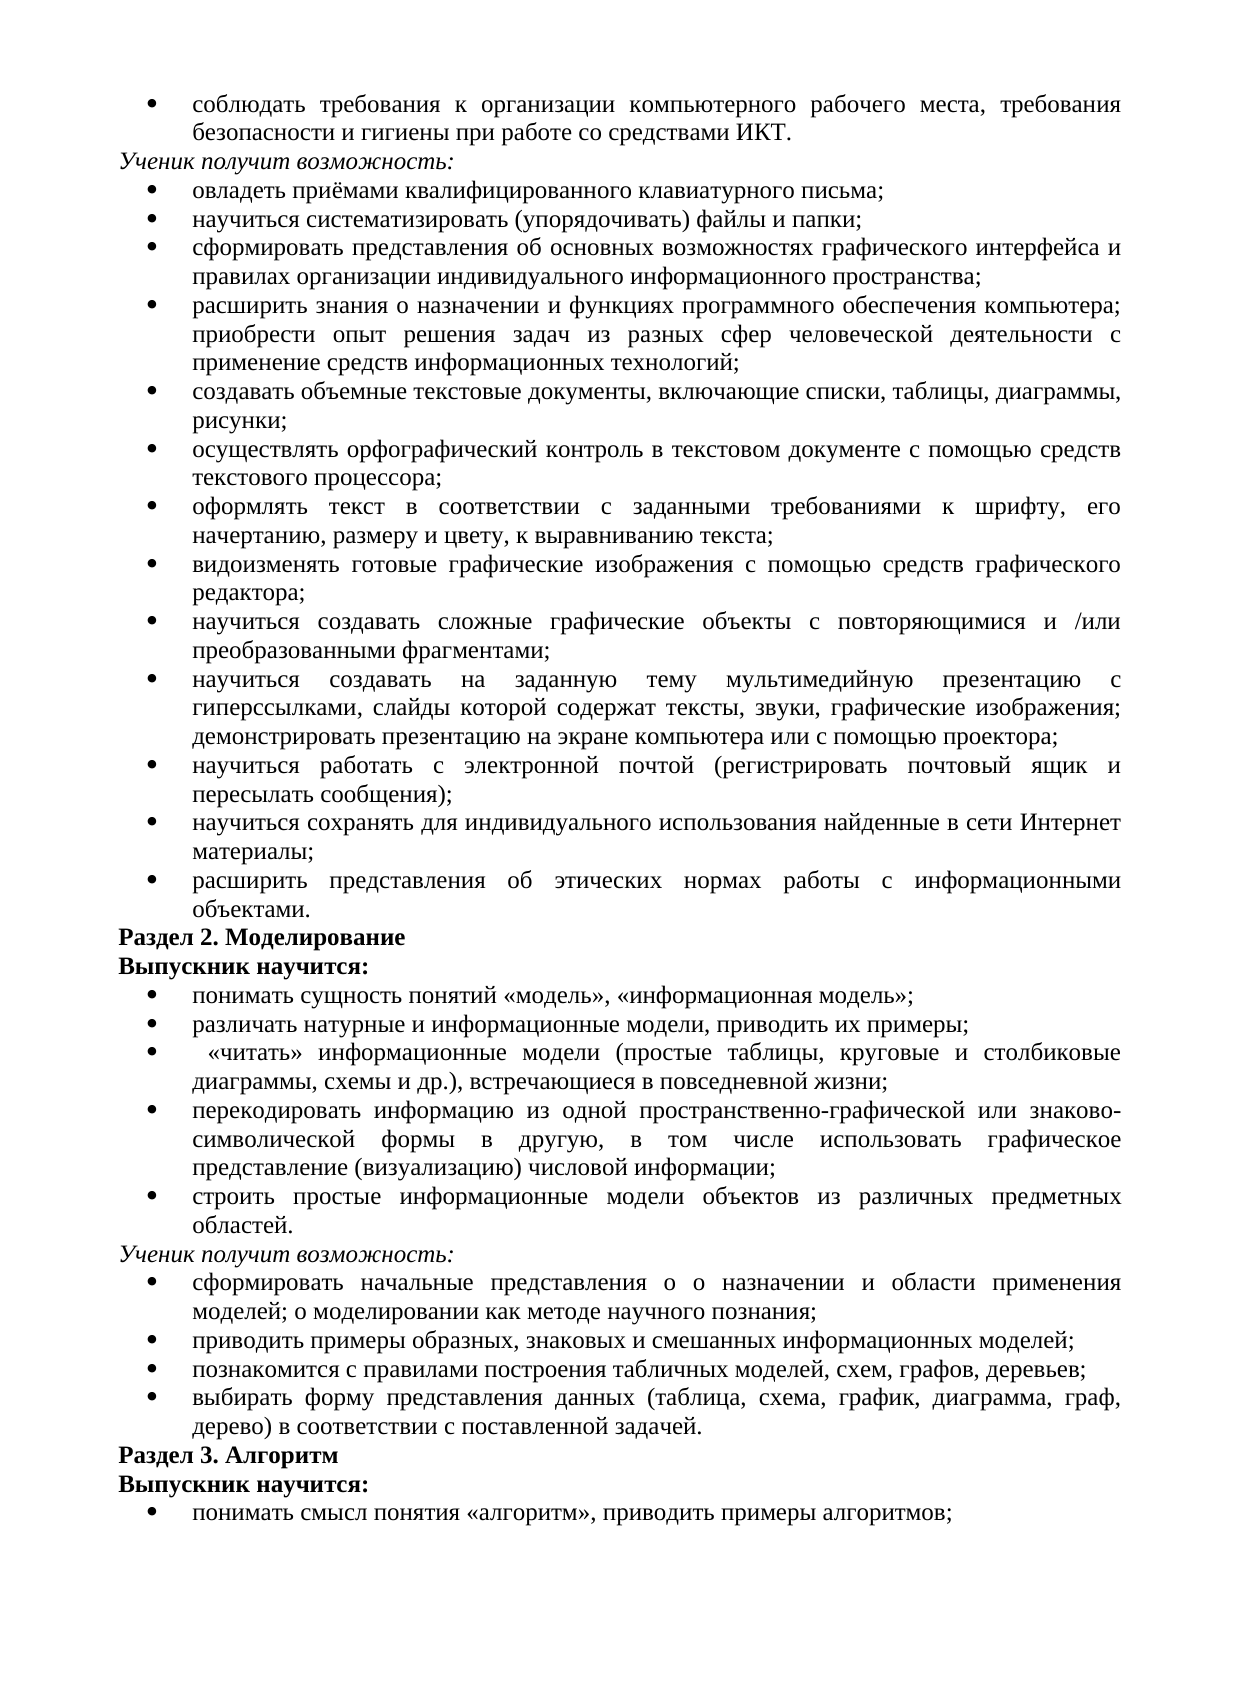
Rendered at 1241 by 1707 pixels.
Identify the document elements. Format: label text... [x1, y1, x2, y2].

list научиться работать с электронной почтой (регистрировать почтовый ящик и пересылать сообщения); [148, 750, 1122, 807]
list «читать» информационные модели (простые таблицы, круговые и столбиковые диаграммы, схемы и др.), встречающиеся в повседневной жизни; [148, 1037, 1122, 1095]
list приводить примеры образных, знаковых и смешанных информационных моделей; [148, 1325, 1122, 1354]
list познакомится с правилами построения табличных моделей, схем, графов, деревьев; [148, 1354, 1122, 1382]
list различать натурные и информационные модели, приводить их примеры; [148, 1009, 1122, 1037]
list понимать смысл понятия «алгоритм», приводить примеры алгоритмов; [148, 1497, 1122, 1526]
list научиться систематизировать (упорядочивать) файлы и папки; [148, 204, 1122, 232]
list научиться создавать сложные графические объекты с повторяющимися и /или преобразованными фрагментами; [148, 606, 1122, 664]
list сформировать начальные представления о о назначении и области применения моделей; о моделировании как методе научного познания; [148, 1267, 1122, 1325]
list расширить представления об этических нормах работы с информационными объектами. [148, 865, 1122, 922]
list видоизменять готовые графические изображения с помощью средств графического редактора; [148, 549, 1122, 606]
list научиться сохранять для индивидуального использования найденные в сети Интернет материалы; [148, 807, 1122, 865]
list соблюдать требования к организации компьютерного рабочего места, требования безопасности и гигиены при работе со средствами ИКТ. [148, 89, 1122, 146]
list перекодировать информацию из одной пространственно-графической или знаково-символической формы в другую, в том числе использовать графическое представление (визуализацию) числовой информации; [148, 1095, 1122, 1181]
text Выпускник научится: [118, 1469, 1122, 1497]
list научиться создавать на заданную тему мультимедийную презентацию с гиперссылками, слайды которой содержат тексты, звуки, графические изображения; демонстрировать презентацию на экране компьютера или с помощью проектора; [148, 664, 1122, 750]
list понимать сущность понятий «модель», «информационная модель»; [148, 980, 1122, 1009]
text Ученик получит возможность: [118, 1239, 1122, 1267]
list овладеть приёмами квалифицированного клавиатурного письма; [148, 175, 1122, 204]
text Ученик получит возможность: [118, 146, 1122, 175]
list оформлять текст в соответствии с заданными требованиями к шрифту, его начертанию, размеру и цвету, к выравниванию текста; [148, 491, 1122, 549]
list сформировать представления об основных возможностях графического интерфейса и правилах организации индивидуального информационного пространства; [148, 232, 1122, 290]
list строить простые информационные модели объектов из различных предметных областей. [148, 1181, 1122, 1239]
list осуществлять орфографический контроль в текстовом документе с помощью средств текстового процессора; [148, 434, 1122, 491]
text Раздел 3. Алгоритм [118, 1440, 1122, 1469]
list выбирать форму представления данных (таблица, схема, график, диаграмма, граф, дерево) в соответствии с поставленной задачей. [148, 1382, 1122, 1440]
text Раздел 2. Моделирование [118, 922, 1122, 951]
text Выпускник научится: [118, 951, 1122, 980]
list расширить знания о назначении и функциях программного обеспечения компьютера; приобрести опыт решения задач из разных сфер человеческой деятельности с применение средств информационных технологий; [148, 290, 1122, 376]
list создавать объемные текстовые документы, включающие списки, таблицы, диаграммы, рисунки; [148, 376, 1122, 434]
